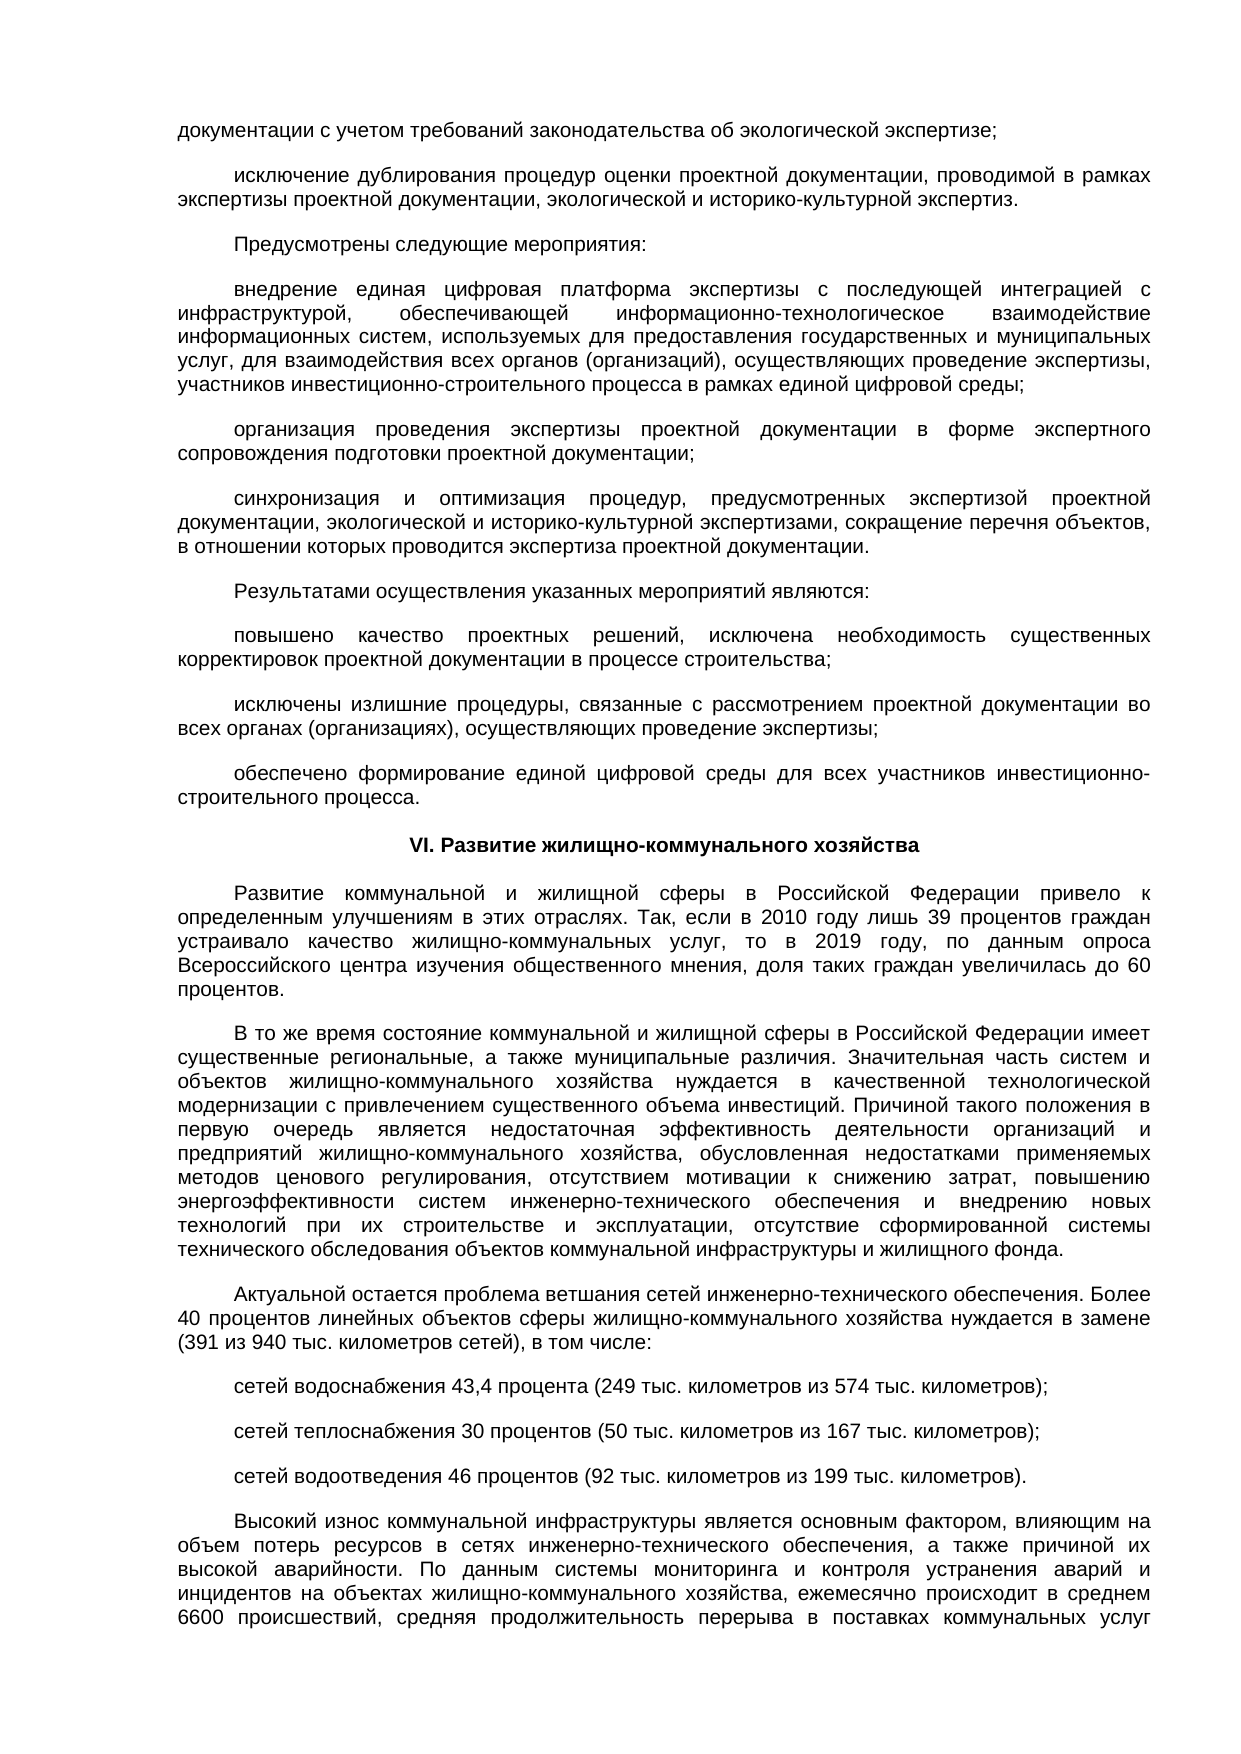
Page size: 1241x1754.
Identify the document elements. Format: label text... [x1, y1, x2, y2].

text исключены излишние процедуры, связанные с рассмотрением проектной документации во всех органах (организациях), осуществляющих проведение экспертизы; [177, 692, 1152, 740]
text сетей водоснабжения 43,4 процента (249 тыс. километров из 574 тыс. километров); [177, 1374, 1152, 1398]
text повышено качество проектных решений, исключена необходимость существенных корректировок проектной документации в процессе строительства; [177, 623, 1152, 671]
text Актуальной остается проблема ветшания сетей инженерно-технического обеспечения. Более 40 процентов линейных объектов сферы жилищно-коммунального хозяйства нуждается в замене (391 из 940 тыс. километров сетей), в том числе: [177, 1282, 1152, 1353]
text сетей теплоснабжения 30 процентов (50 тыс. километров из 167 тыс. километров); [177, 1419, 1152, 1443]
title VI. Развитие жилищно-коммунального хозяйства [177, 833, 1152, 857]
text организация проведения экспертизы проектной документации в форме экспертного сопровождения подготовки проектной документации; [177, 417, 1152, 465]
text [177, 118, 1152, 142]
text синхронизация и оптимизация процедур, предусмотренных экспертизой проектной документации, экологической и историко-культурной экспертизами, сокращение перечня объектов, в отношении которых проводится экспертиза проектной документации. [177, 486, 1152, 558]
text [177, 1509, 1152, 1628]
text исключение дублирования процедур оценки проектной документации, проводимой в рамках экспертизы проектной документации, экологической и историко-культурной экспертиз. [177, 163, 1152, 211]
text внедрение единая цифровая платформа экспертизы с последующей интеграцией с инфраструктурой, обеспечивающей информационно-технологическое взаимодействие информационных систем, используемых для предоставления государственных и муниципальных услуг, для взаимодействия всех органов (организаций), осуществляющих проведение экспертизы, участников инвестиционно-строительного процесса в рамках единой цифровой среды; [177, 276, 1152, 396]
text Результатами осуществления указанных мероприятий являются: [177, 578, 1152, 602]
text обеспечено формирование единой цифровой среды для всех участников инвестиционно-строительного процесса. [177, 761, 1152, 809]
text сетей водоотведения 46 процентов (92 тыс. километров из 199 тыс. километров). [177, 1464, 1152, 1488]
text Развитие коммунальной и жилищной сферы в Российской Федерации привело к определенным улучшениям в этих отраслях. Так, если в 2010 году лишь 39 процентов граждан устраивало качество жилищно-коммунальных услуг, то в 2019 году, по данным опроса Всероссийского центра изучения общественного мнения, доля таких граждан увеличилась до 60 процентов. [177, 881, 1152, 1000]
text Предусмотрены следующие мероприятия: [177, 232, 1152, 256]
text В то же время состояние коммунальной и жилищной сферы в Российской Федерации имеет существенные региональные, а также муниципальные различия. Значительная часть систем и объектов жилищно-коммунального хозяйства нуждается в качественной технологической модернизации с привлечением существенного объема инвестиций. Причиной такого положения в первую очередь является недостаточная эффективность деятельности организаций и предприятий жилищно-коммунального хозяйства, обусловленная недостатками применяемых методов ценового регулирования, отсутствием мотивации к снижению затрат, повышению энергоэффективности систем инженерно-технического обеспечения и внедрению новых технологий при их строительстве и эксплуатации, отсутствие сформированной системы технического обследования объектов коммунальной инфраструктуры и жилищного фонда. [177, 1021, 1152, 1261]
